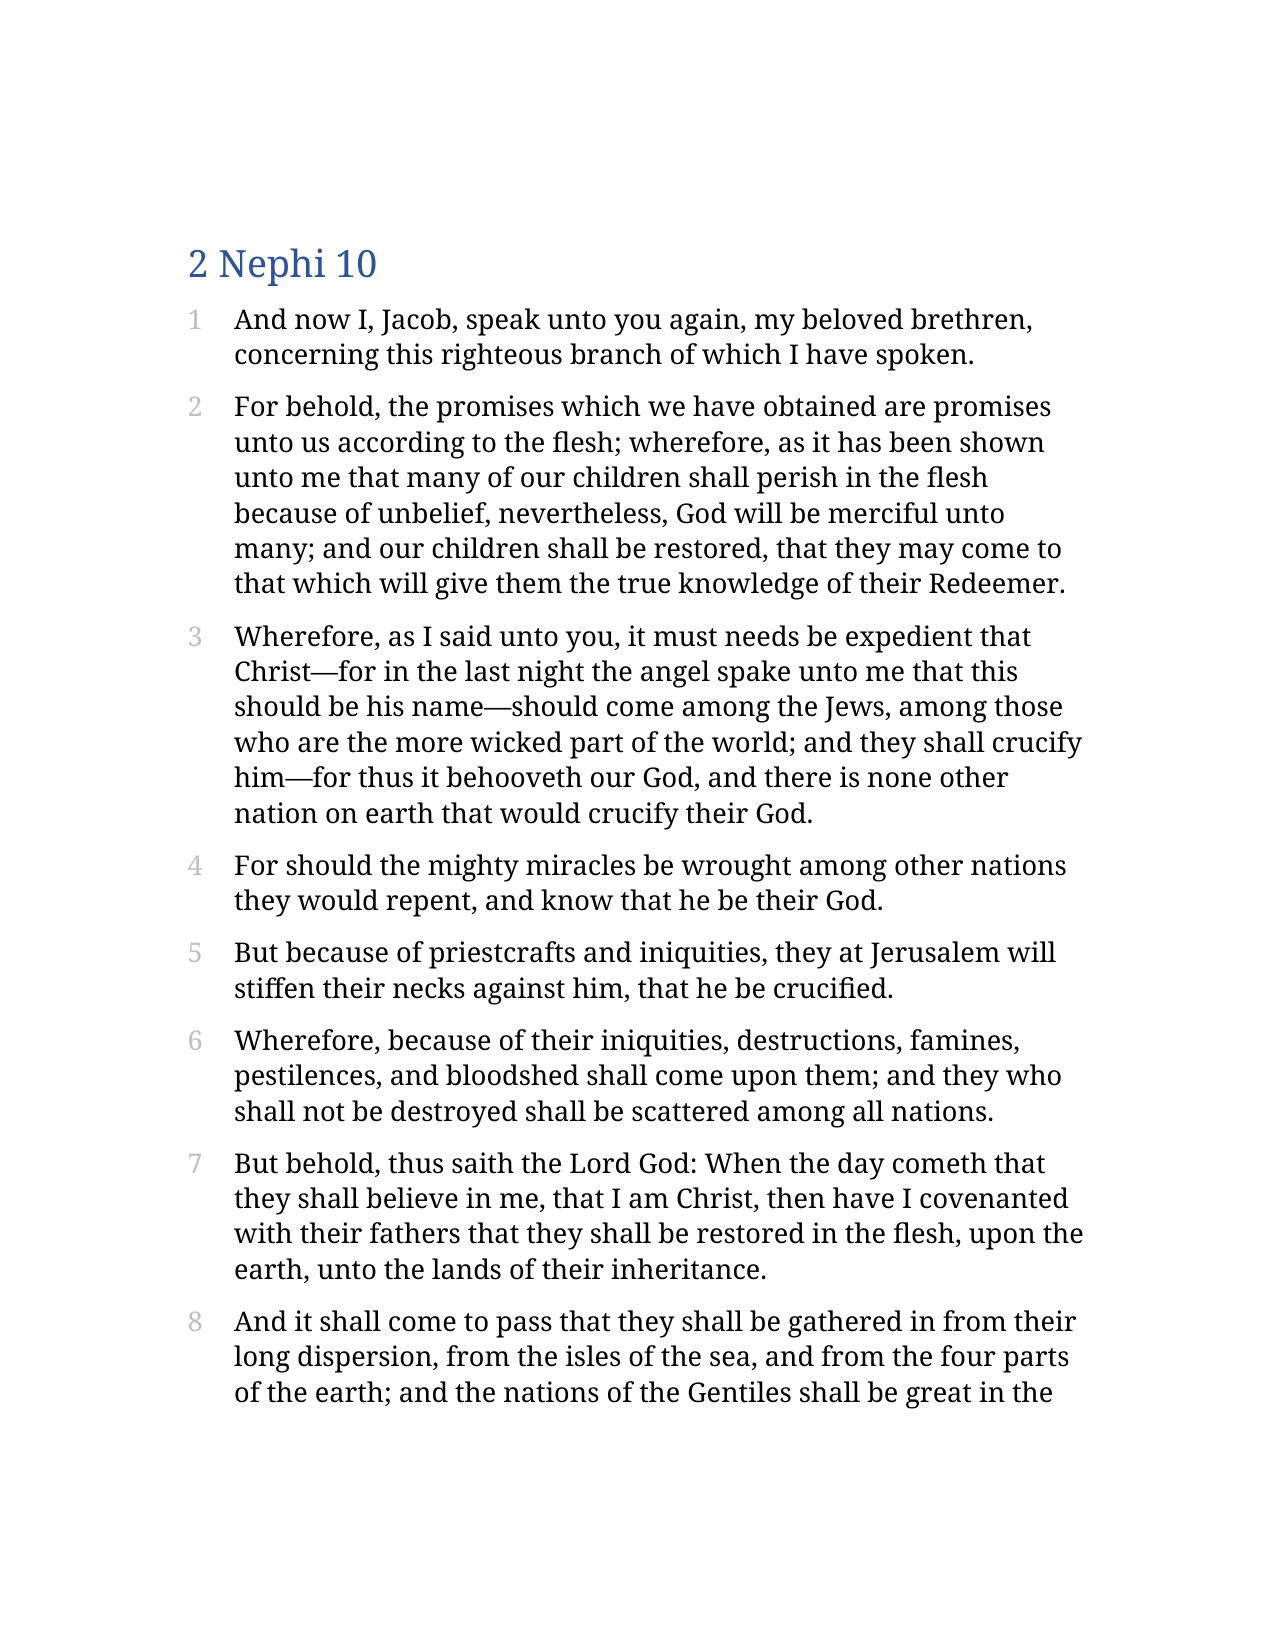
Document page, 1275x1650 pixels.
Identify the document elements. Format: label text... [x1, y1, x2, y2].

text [187, 1303, 1087, 1409]
text 6 Wherefore, because of their iniquities, destructions, famines, pestilences, and bloodshed shall come upon them; and they who shall not be destroyed shall be scattered among all nations. [187, 1022, 1087, 1128]
text 7 But behold, thus saith the Lord God: When the day cometh that they shall believe in me, that I am Christ, then have I covenanted with their fathers that they shall be restored in the flesh, upon the earth, unto the lands of their inheritance. [187, 1145, 1087, 1286]
text 3 Wherefore, as I said unto you, it must needs be expedient that Christ—for in the last night the angel spake unto me that this should be his name—should come among the Jews, among those who are the more wicked part of the world; and they shall crucify him—for thus it behooveth our God, and there is none other nation on earth that would crucify their God. [187, 618, 1087, 830]
text 1 And now I, Jacob, speak unto you again, my beloved brethren, concerning this righteous branch of which I have spoken. [187, 301, 1087, 372]
text 5 But because of priestcrafts and iniquities, they at Jerusalem will stiffen their necks against him, that he be crucified. [187, 934, 1087, 1005]
text 4 For should the mighty miracles be wrought among other nations they would repent, and know that he be their God. [187, 847, 1087, 918]
text 2 For behold, the promises which we have obtained are promises unto us according to the flesh; wherefore, as it has been shown unto me that many of our children shall perish in the flesh because of unbelief, nevertheless, God will be merciful unto many; and our children shall be restored, that they may come to that which will give them the true knowledge of their Redeemer. [187, 388, 1087, 601]
subtitle 2 Nephi 10 [187, 237, 1087, 288]
